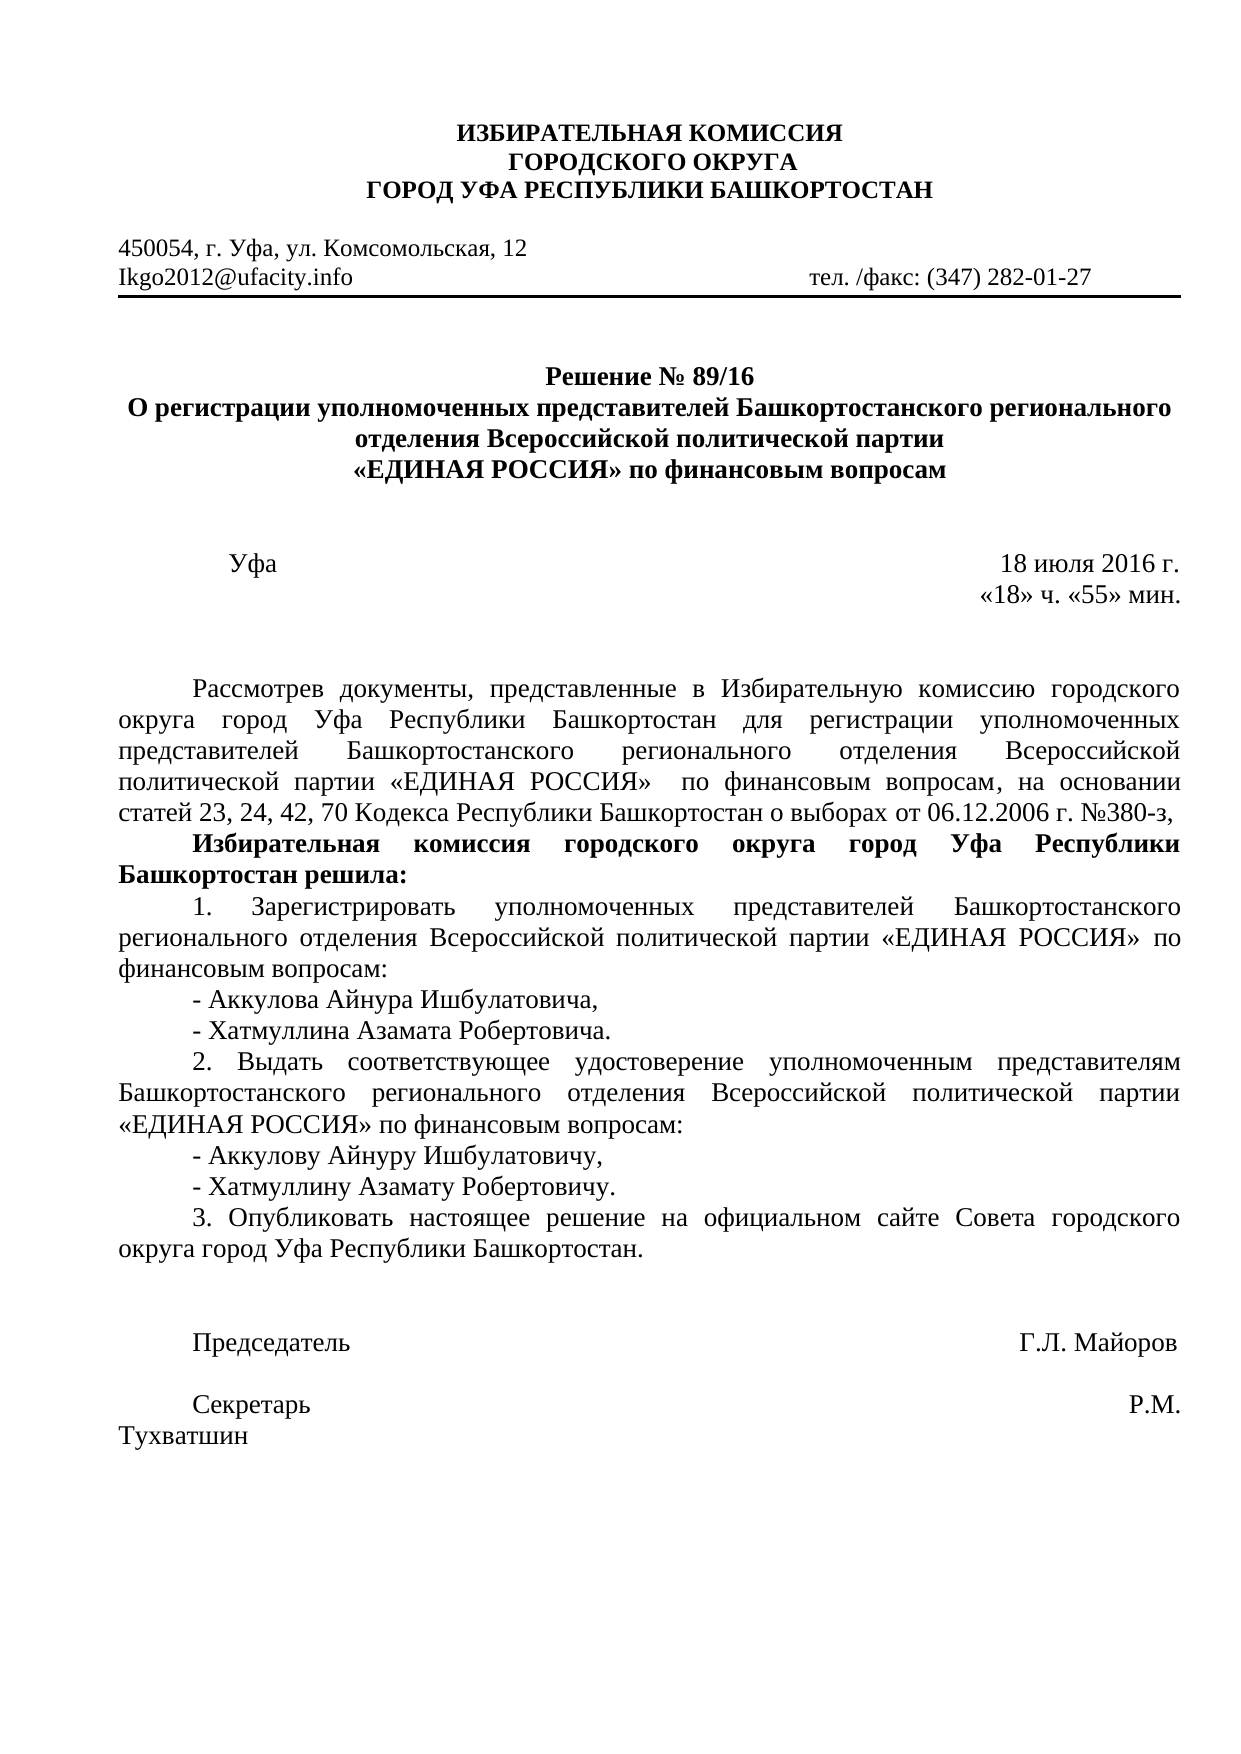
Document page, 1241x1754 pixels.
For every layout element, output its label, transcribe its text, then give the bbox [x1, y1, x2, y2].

text Избирательная комиссия городского округа город Уфа Республики Башкортостан решила: [118, 827, 1181, 890]
text 450054, г. Уфа, ул. Комсомольская, 12 [118, 233, 1181, 262]
text О регистрации уполномоченных представителей Башкортостанского регионального отделения Всероссийской политической партии [118, 391, 1181, 454]
text ГОРОДСКОГО ОКРУГА [118, 147, 1181, 176]
text Ikgo2012@ufacity.info тел. /факс: (347) 282-01-27 [118, 262, 1181, 295]
text - Хатмуллина Азамата Робертовича. [118, 1014, 1181, 1045]
text «18» ч. «55» мин. [118, 578, 1181, 609]
text 3. Опубликовать настоящее решение на официальном сайте Совета городского округа город Уфа Республики Башкортостан. [118, 1201, 1181, 1263]
text Рассмотрев документы, представленные в Избирательную комиссию городского округа город Уфа Республики Башкортостан для регистрации уполномоченных представителей Башкортостанского регионального отделения Всероссийской политической партии «ЕДИНАЯ РОССИЯ» по финансовым вопросам, на основании статей 23, 24, 42, 70 Кодекса Республики Башкортостан о выборах от 06.12.2006 г. №380-з, [118, 672, 1181, 827]
text 2. Выдать соответствующее удостоверение уполномоченным представителям Башкортостанского регионального отделения Всероссийской политической партии «ЕДИНАЯ РОССИЯ» по финансовым вопросам: [118, 1045, 1181, 1139]
text Решение № 89/16 [118, 360, 1181, 391]
text 1. Зарегистрировать уполномоченных представителей Башкортостанского регионального отделения Всероссийской политической партии «ЕДИНАЯ РОССИЯ» по финансовым вопросам: [118, 890, 1181, 983]
text Председатель Г.Л. Майоров [118, 1326, 1181, 1357]
text Уфа 18 июля 2016 г. [118, 547, 1181, 578]
text - Аккулову Айнуру Ишбулатовичу, [118, 1139, 1181, 1170]
text Секретарь Р.М. Тухватшин [118, 1388, 1181, 1450]
text ИЗБИРАТЕЛЬНАЯ КОМИССИЯ [118, 118, 1181, 147]
text «ЕДИНАЯ РОССИЯ» по финансовым вопросам [118, 454, 1181, 485]
text ГОРОД УФА РЕСПУБЛИКИ БАШКОРТОСТАН [118, 176, 1181, 204]
text - Аккулова Айнура Ишбулатовича, [118, 983, 1181, 1014]
text - Хатмуллину Азамату Робертовичу. [118, 1170, 1181, 1201]
